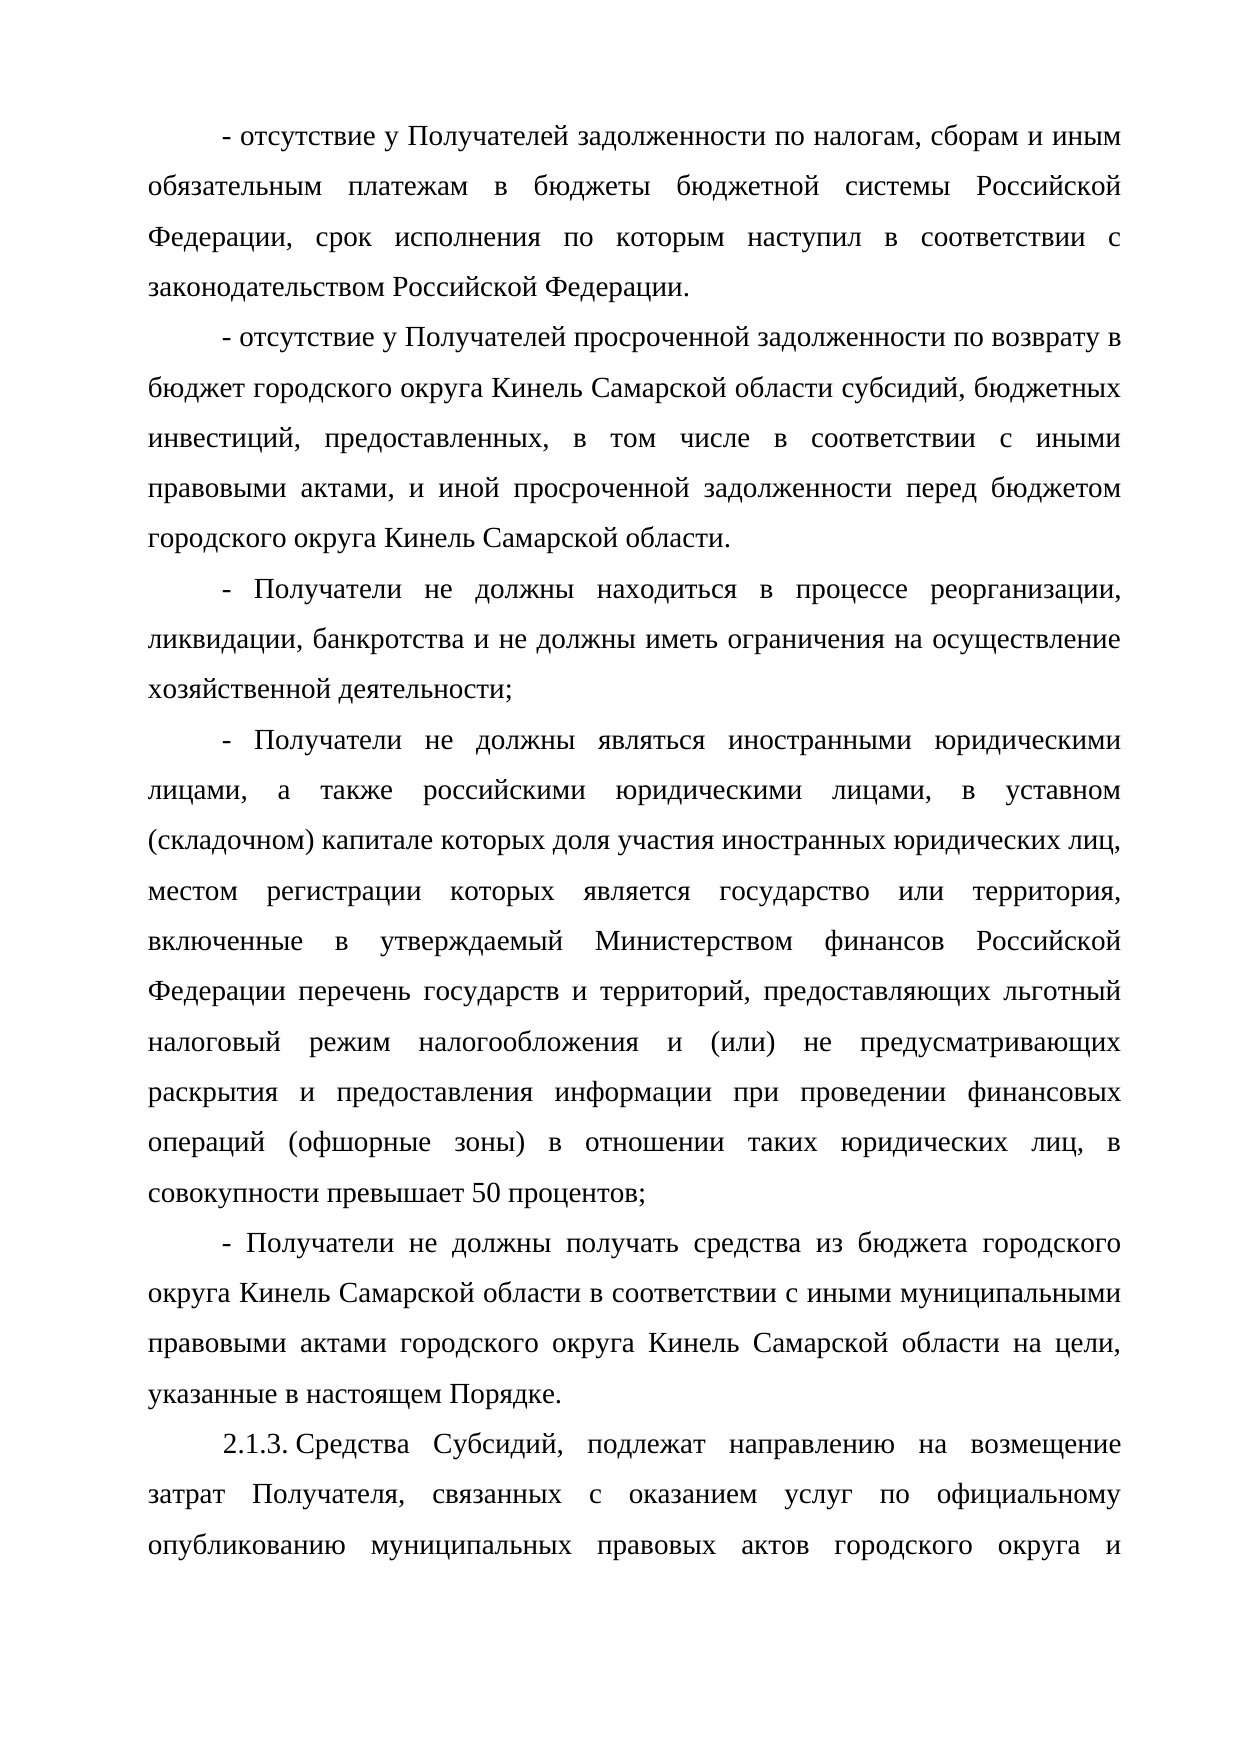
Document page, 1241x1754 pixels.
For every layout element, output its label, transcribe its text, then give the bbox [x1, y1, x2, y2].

text - Получатели не должны получать средства из бюджета городского округа Кинель Самарской области в соответствии с иными муниципальными правовыми актами городского округа Кинель Самарской области на цели, указанные в настоящем Порядке. [148, 1225, 1122, 1409]
text - Получатели не должны являться иностранными юридическими лицами, а также российскими юридическими лицами, в уставном (складочном) капитале которых доля участия иностранных юридических лиц, местом регистрации которых является государство или территория, включенные в утверждаемый Министерством финансов Российской Федерации перечень государств и территорий, предоставляющих льготный налоговый режим налогообложения и (или) не предусматривающих раскрытия и предоставления информации при проведении финансовых операций (офшорные зоны) в отношении таких юридических лиц, в совокупности превышает 50 процентов; [148, 722, 1122, 1208]
text - отсутствие у Получателей задолженности по налогам, сборам и иным обязательным платежам в бюджеты бюджетной системы Российской Федерации, срок исполнения по которым наступил в соответствии с законодательством Российской Федерации. [148, 118, 1122, 303]
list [148, 1426, 1122, 1560]
text - отсутствие у Получателей просроченной задолженности по возврату в бюджет городского округа Кинель Самарской области субсидий, бюджетных инвестиций, предоставленных, в том числе в соответствии с иными правовыми актами, и иной просроченной задолженности перед бюджетом городского округа Кинель Самарской области. [148, 319, 1122, 554]
text - Получатели не должны находиться в процессе реорганизации, ликвидации, банкротства и не должны иметь ограничения на осуществление хозяйственной деятельности; [148, 571, 1122, 705]
